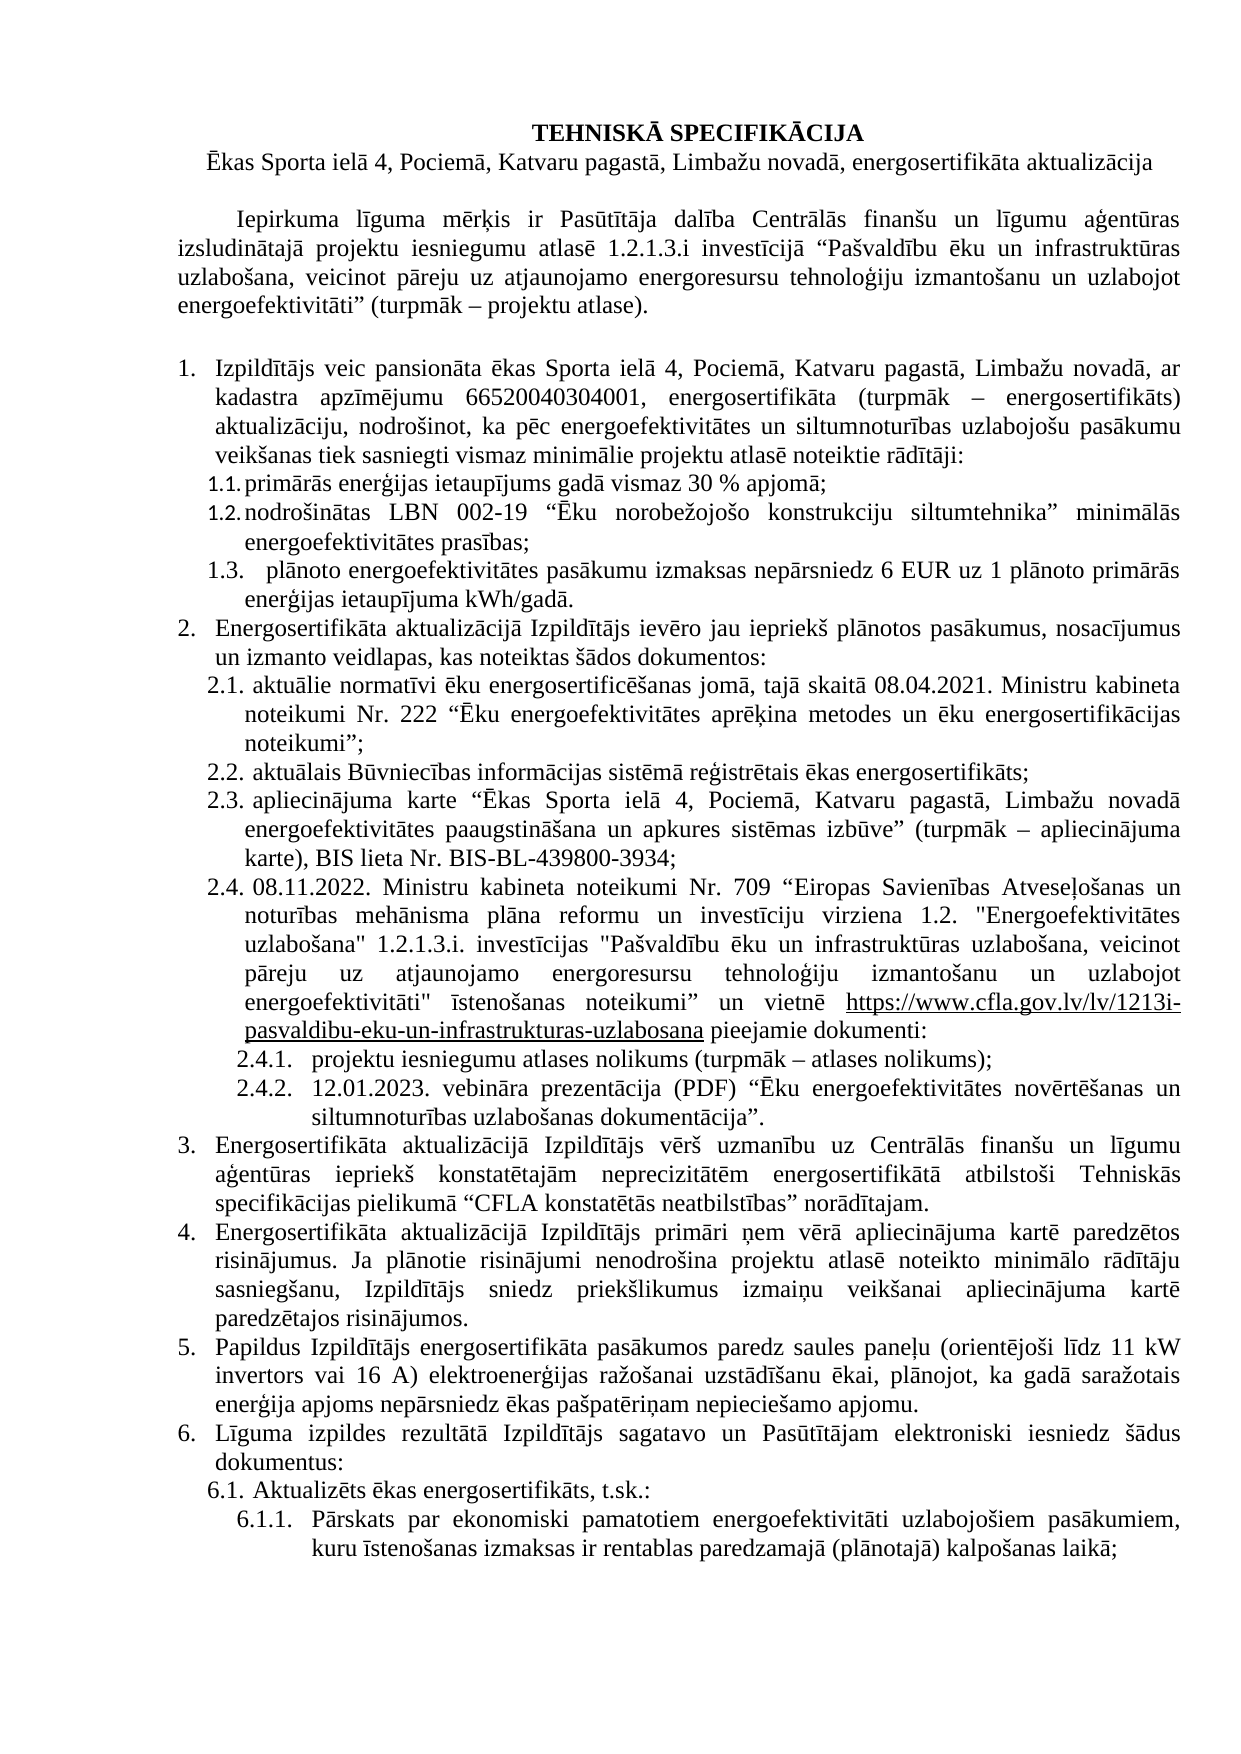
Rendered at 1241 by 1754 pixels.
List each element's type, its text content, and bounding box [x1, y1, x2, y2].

list Līguma izpildes rezultātā Izpildītājs sagatavo un Pasūtītājam elektroniski iesniedz šādus dokumentus: [177, 1418, 1181, 1475]
list Energosertifikāta aktualizācijā Izpildītājs vērš uzmanību uz Centrālās finanšu un līgumu aģentūras iepriekš konstatētajām neprecizitātēm energosertifikātā atbilstoši Tehniskās specifikācijas pielikumā “CFLA konstatētās neatbilstības” norādītajam. [177, 1130, 1181, 1217]
list Pārskats par ekonomiski pamatotiem energoefektivitāti uzlabojošiem pasākumiem, kuru īstenošanas izmaksas ir rentablas paredzamajā (plānotajā) kalpošanas laikā; [236, 1504, 1181, 1562]
list projektu iesniegumu atlases nolikums (turpmāk – atlases nolikums); [236, 1044, 1181, 1073]
list Papildus Izpildītājs energosertifikāta pasākumos paredz saules paneļu (orientējoši līdz 11 kW invertors vai 16 A) elektroenerģijas ražošanai uzstādīšanu ēkai, plānojot, ka gadā saražotais enerģija apjoms nepārsniedz ēkas pašpatēriņam nepieciešamo apjomu. [177, 1332, 1181, 1418]
list plānoto energoefektivitātes pasākumu izmaksas nepārsniedz 6 EUR uz 1 plānoto primārās enerģijas ietaupījuma kWh/gadā. [207, 555, 1181, 613]
list primārās enerģijas ietaupījums gadā vismaz 30 % apjomā; [207, 468, 1181, 497]
text Iepirkuma līguma mērķis ir Pasūtītāja dalība Centrālās finanšu un līgumu aģentūras izsludinātajā projektu iesniegumu atlasē 1.2.1.3.i investīcijā “Pašvaldību ēku un infrastruktūras uzlabošana, veicinot pāreju uz atjaunojamo energoresursu tehnoloģiju izmantošanu un uzlabojot energoefektivitāti” (turpmāk – projektu atlase). [177, 204, 1181, 319]
list 08.11.2022. Ministru kabineta noteikumi Nr. 709 “Eiropas Savienības Atveseļošanas un noturības mehānisma plāna reformu un investīciju virziena 1.2. "Energoefektivitātes uzlabošana" 1.2.1.3.i. investīcijas "Pašvaldību ēku un infrastruktūras uzlabošana, veicinot pāreju uz atjaunojamo energoresursu tehnoloģiju izmantošanu un uzlabojot energoefektivitāti" īstenošanas noteikumi” un vietnē https://www.cfla.gov.lv/lv/1213i-pasvaldibu-eku-un-infrastrukturas-uzlabosana pieejamie dokumenti: [207, 872, 1181, 1044]
list Aktualizēts ēkas energosertifikāts, t.sk.: [207, 1475, 1181, 1504]
text Ēkas Sporta ielā 4, Pociemā, Katvaru pagastā, Limbažu novadā, energosertifikāta aktualizācija [177, 147, 1181, 176]
list Izpildītājs veic pansionāta ēkas Sporta ielā 4, Pociemā, Katvaru pagastā, Limbažu novadā, ar kadastra apzīmējumu 66520040304001, energosertifikāta (turpmāk – energosertifikāts) aktualizāciju, nodrošinot, ka pēc energoefektivitātes un siltumnoturības uzlabojošu pasākumu veikšanas tiek sasniegti vismaz minimālie projektu atlasē noteiktie rādītāji: [177, 353, 1181, 468]
list 12.01.2023. vebināra prezentācija (PDF) “Ēku energoefektivitātes novērtēšanas un siltumnoturības uzlabošanas dokumentācija”. [236, 1073, 1181, 1130]
list nodrošinātas LBN 002-19 “Ēku norobežojošo konstrukciju siltumtehnika” minimālās energoefektivitātes prasības; [207, 497, 1181, 555]
list aktuālie normatīvi ēku energosertificēšanas jomā, tajā skaitā 08.04.2021. Ministru kabineta noteikumi Nr. 222 “Ēku energoefektivitātes aprēķina metodes un ēku energosertifikācijas noteikumi”; [207, 670, 1181, 757]
list apliecinājuma karte “Ēkas Sporta ielā 4, Pociemā, Katvaru pagastā, Limbažu novadā energoefektivitātes paaugstināšana un apkures sistēmas izbūve” (turpmāk – apliecinājuma karte), BIS lieta Nr. BIS-BL-439800-3934; [207, 785, 1181, 872]
list aktuālais Būvniecības informācijas sistēmā reģistrētais ēkas energosertifikāts; [207, 757, 1181, 785]
text TEHNISKĀ SPECIFIKĀCIJA [215, 118, 1181, 147]
list Energosertifikāta aktualizācijā Izpildītājs ievēro jau iepriekš plānotos pasākumus, nosacījumus un izmanto veidlapas, kas noteiktas šādos dokumentos: [177, 613, 1181, 670]
list Energosertifikāta aktualizācijā Izpildītājs primāri ņem vērā apliecinājuma kartē paredzētos risinājumus. Ja plānotie risinājumi nenodrošina projektu atlasē noteikto minimālo rādītāju sasniegšanu, Izpildītājs sniedz priekšlikumus izmaiņu veikšanai apliecinājuma kartē paredzētajos risinājumos. [177, 1217, 1181, 1332]
